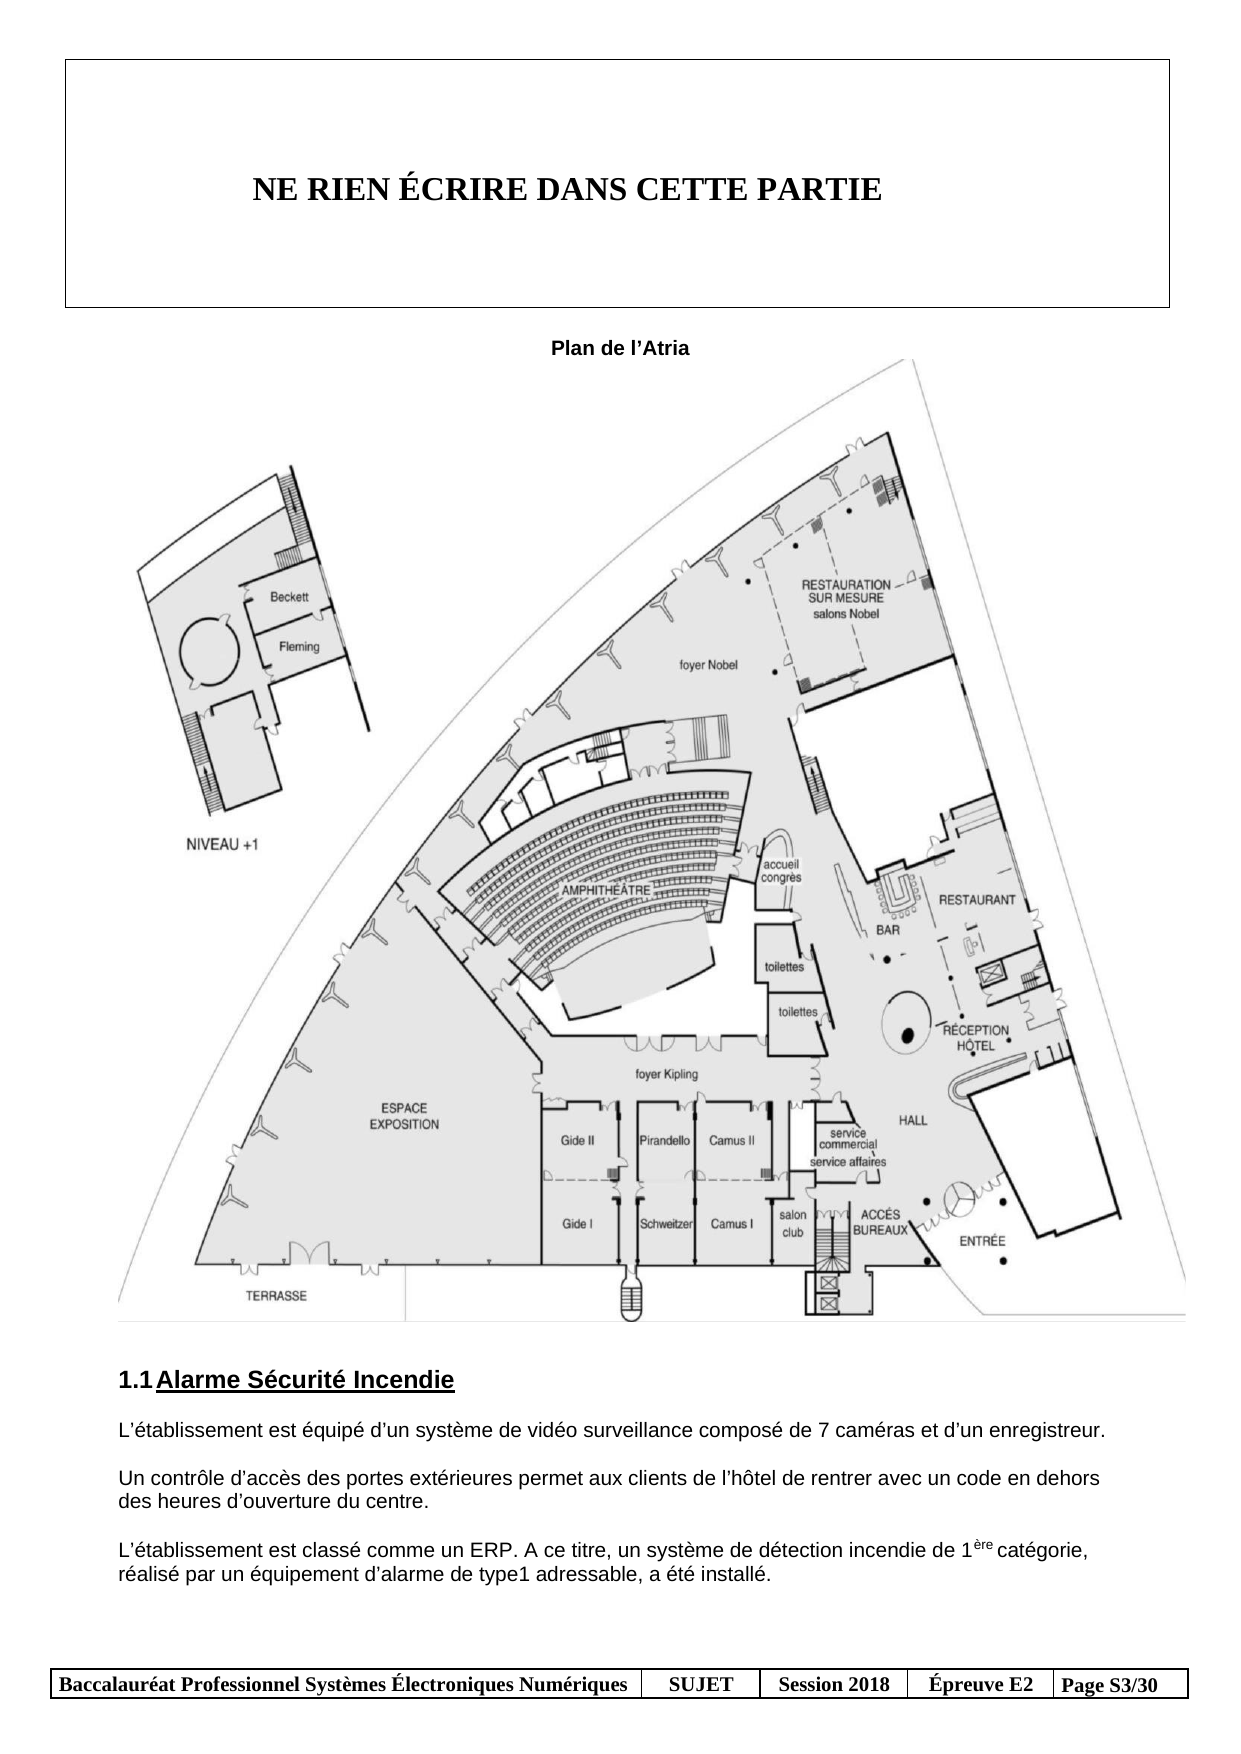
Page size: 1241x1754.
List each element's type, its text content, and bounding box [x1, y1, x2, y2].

subtitle Alarme Sécurité Incendie [118, 1365, 1211, 1393]
text Un contrôle d’accès des portes extérieures permet aux clients de l’hôtel de rentrer avec un code en dehors des heures d’ouverture du centre. [118, 1465, 1119, 1513]
text L’établissement est classé comme un ERP. A ce titre, un système de détection incendie de 1ère catégorie, réalisé par un équipement d’alarme de type1 adressable, a été installé. [118, 1537, 1119, 1586]
text Plan de l’Atria [132, 336, 1109, 359]
text L’établissement est équipé d’un système de vidéo surveillance composé de 7 caméras et d’un enregistreur. [118, 1417, 1211, 1441]
picture [118, 359, 1186, 1322]
